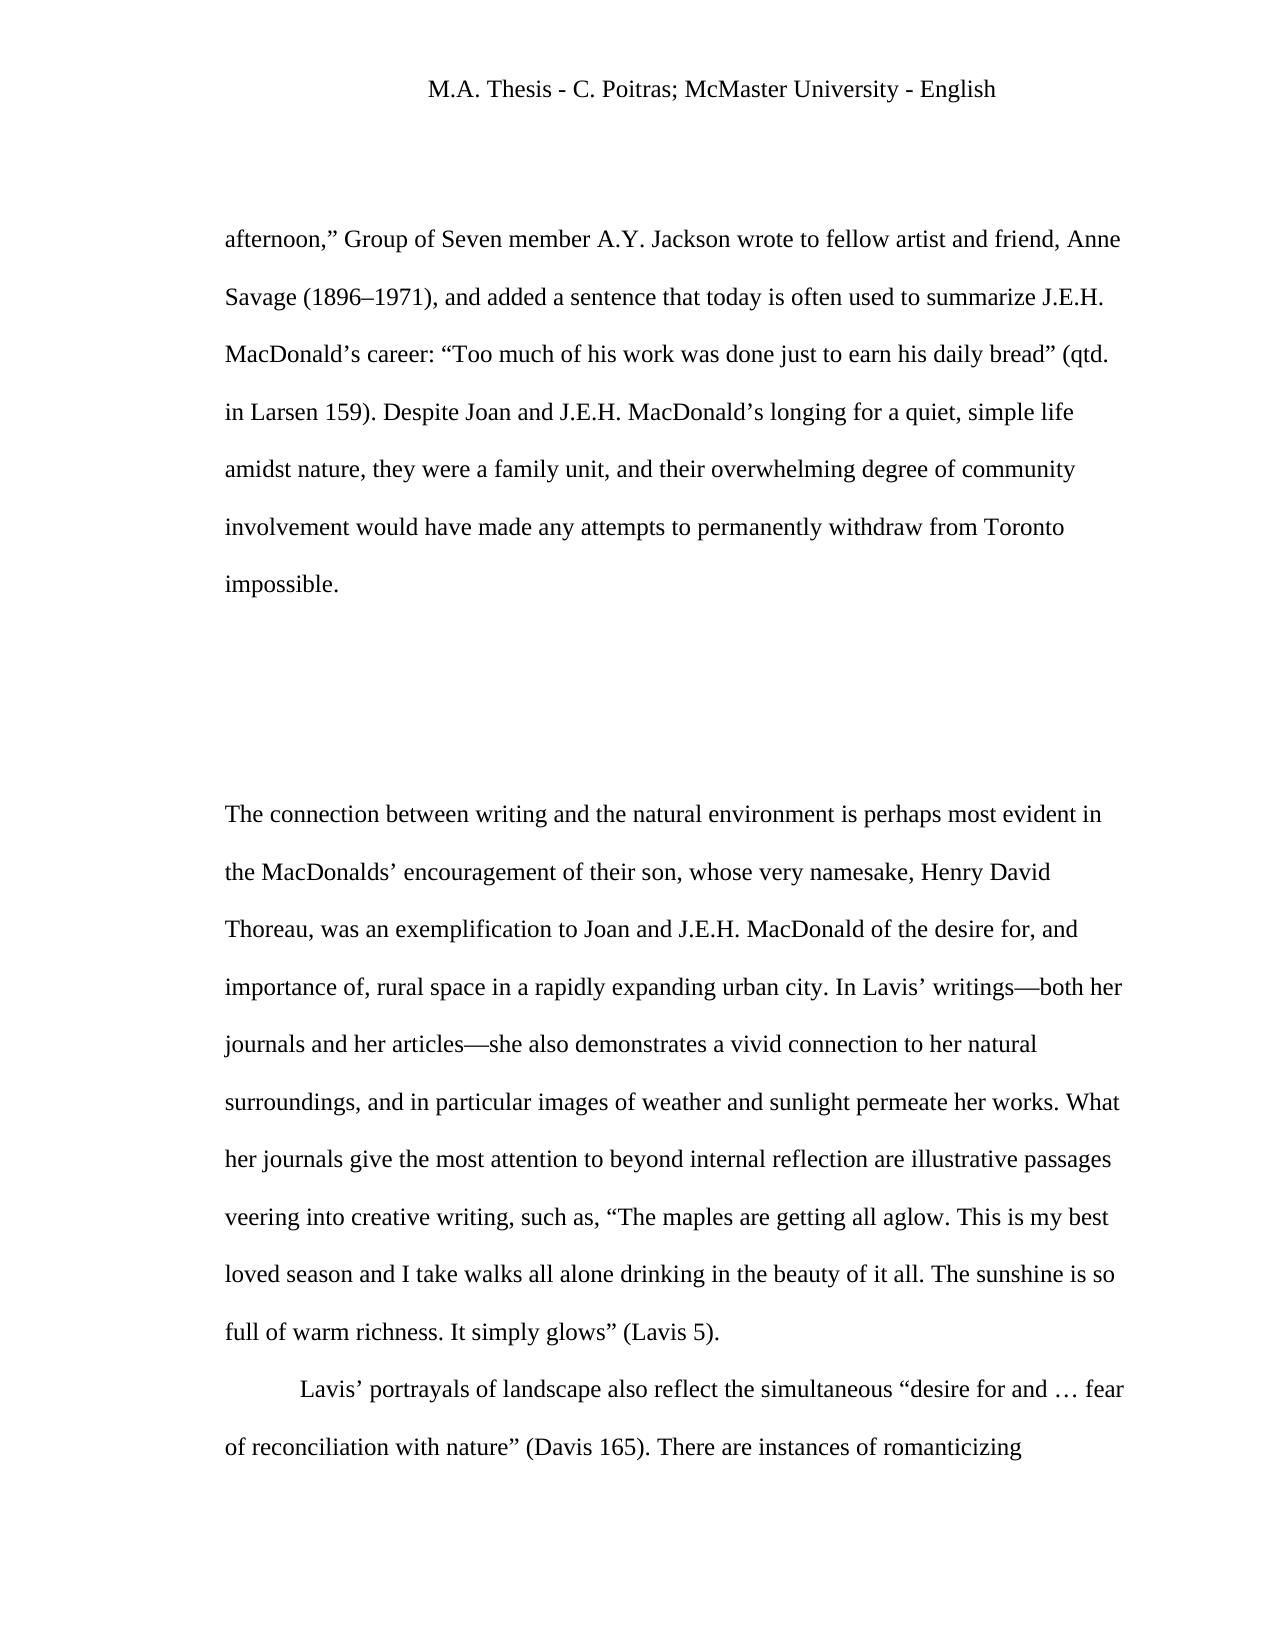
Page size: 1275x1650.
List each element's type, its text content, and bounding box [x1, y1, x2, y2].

text The connection between writing and the natural environment is perhaps most evident in the MacDonalds’ encouragement of their son, whose very namesake, Henry David Thoreau, was an exemplification to Joan and J.E.H. MacDonald of the desire for, and importance of, rural space in a rapidly expanding urban city. In Lavis’ writings—both her journals and her articles—she also demonstrates a vivid connection to her natural surroundings, and in particular images of weather and sunlight permeate her works. What her journals give the most attention to beyond internal reflection are illustrative passages veering into creative writing, such as, “The maples are getting all aglow. This is my best loved season and I take walks all alone drinking in the beauty of it all. The sunshine is so full of warm richness. It simply glows” (Lavis 5). [224, 799, 1127, 1346]
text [224, 1374, 1127, 1461]
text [224, 224, 1127, 598]
